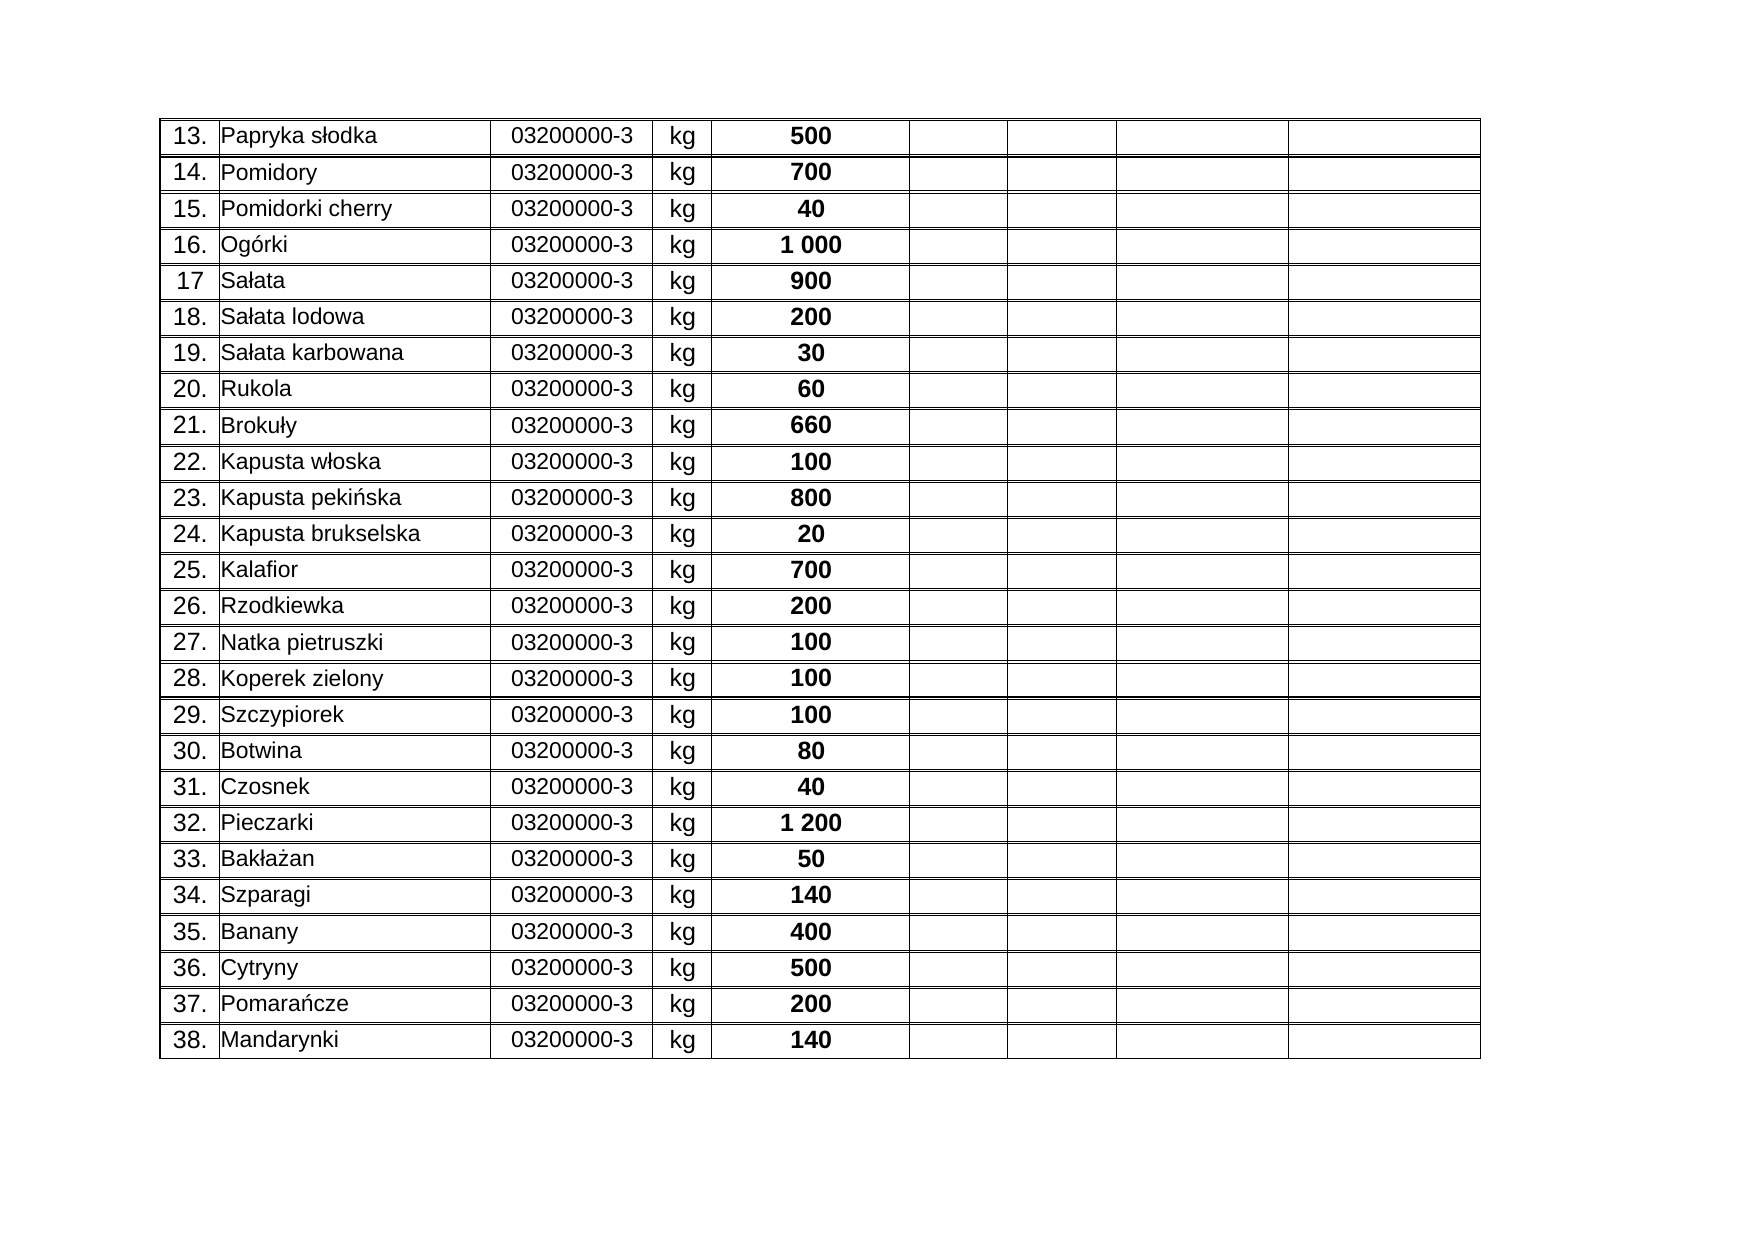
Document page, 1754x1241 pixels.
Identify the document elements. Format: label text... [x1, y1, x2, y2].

table_cell Sałata karbowana [220, 338, 490, 371]
table_cell 40 [712, 772, 909, 805]
table_cell 22. [161, 447, 219, 479]
table_cell 800 [712, 483, 909, 516]
table_cell [1008, 700, 1116, 733]
table_cell [1008, 989, 1116, 1022]
table_cell Cytryny [220, 953, 490, 986]
table_cell 03200000-3 [491, 519, 652, 552]
table_cell 24. [161, 519, 219, 552]
table_cell 100 [712, 700, 909, 733]
table_cell 03200000-3 [491, 266, 652, 299]
table_cell [1008, 194, 1116, 227]
table_cell 200 [712, 302, 909, 335]
table_cell 03200000-3 [491, 447, 652, 479]
table_cell [1008, 483, 1116, 516]
table_cell [910, 447, 1007, 479]
table_cell 31. [161, 772, 219, 805]
table_cell [910, 736, 1007, 769]
table_cell Pomidorki cherry [220, 194, 490, 227]
table_cell 33. [161, 844, 219, 877]
table_cell [1289, 374, 1480, 407]
table_cell kg [653, 338, 711, 371]
table_cell Papryka słodka [220, 121, 490, 154]
table_cell 1 200 [712, 808, 909, 841]
table_cell Koperek zielony [220, 664, 490, 696]
table_cell 29. [161, 700, 219, 733]
table_cell 17 [161, 266, 219, 299]
table_cell 100 [712, 447, 909, 479]
table_cell 140 [712, 880, 909, 913]
table_cell 13. [161, 121, 219, 154]
table_cell Brokuły [220, 410, 490, 443]
table_cell [1008, 591, 1116, 624]
table_cell Szparagi [220, 880, 490, 913]
table_cell [1117, 483, 1288, 516]
table_cell [1008, 808, 1116, 841]
table_cell [1289, 591, 1480, 624]
table_cell kg [653, 410, 711, 443]
table_cell [1008, 374, 1116, 407]
table_cell kg [653, 808, 711, 841]
table_cell 38. [161, 1025, 219, 1058]
table_cell [1117, 700, 1288, 733]
table_cell [1289, 302, 1480, 335]
table_cell Mandarynki [220, 1025, 490, 1058]
table_cell 30 [712, 338, 909, 371]
table_cell [1117, 302, 1288, 335]
table_cell 23. [161, 483, 219, 516]
table_cell [1117, 194, 1288, 227]
table_cell kg [653, 519, 711, 552]
table_cell 400 [712, 916, 909, 949]
table_cell kg [653, 844, 711, 877]
table_cell [910, 555, 1007, 588]
table_cell 200 [712, 989, 909, 1022]
table_cell 40 [712, 194, 909, 227]
table_cell 900 [712, 266, 909, 299]
table_cell Rukola [220, 374, 490, 407]
table_cell Rzodkiewka [220, 591, 490, 624]
table_cell Banany [220, 916, 490, 949]
table_cell kg [653, 1025, 711, 1058]
table_cell kg [653, 664, 711, 696]
table_cell [1008, 338, 1116, 371]
table_cell 100 [712, 664, 909, 696]
table_cell [910, 121, 1007, 154]
table_cell [910, 483, 1007, 516]
table_cell [1117, 844, 1288, 877]
table_cell [910, 916, 1007, 949]
table_cell Kapusta włoska [220, 447, 490, 479]
table_cell 03200000-3 [491, 664, 652, 696]
table_cell [1289, 736, 1480, 769]
table_cell 03200000-3 [491, 555, 652, 588]
table_cell [1289, 483, 1480, 516]
table_cell kg [653, 194, 711, 227]
table_cell [1008, 916, 1116, 949]
table_cell 32. [161, 808, 219, 841]
table_cell 03200000-3 [491, 808, 652, 841]
table_cell [1289, 121, 1480, 154]
table_cell [910, 338, 1007, 371]
table_cell kg [653, 627, 711, 660]
table_cell [1008, 410, 1116, 443]
table_cell 03200000-3 [491, 158, 652, 190]
table_cell Pomarańcze [220, 989, 490, 1022]
table_cell kg [653, 953, 711, 986]
table_cell [1008, 302, 1116, 335]
table_cell 03200000-3 [491, 916, 652, 949]
table_cell [910, 302, 1007, 335]
table_cell Sałata lodowa [220, 302, 490, 335]
table_cell 500 [712, 953, 909, 986]
table_cell 14. [161, 158, 219, 190]
table_cell kg [653, 447, 711, 479]
table_cell 30. [161, 736, 219, 769]
table_cell [1289, 953, 1480, 986]
table_cell [1289, 808, 1480, 841]
table_cell [910, 664, 1007, 696]
table_cell [1117, 627, 1288, 660]
table_cell 200 [712, 591, 909, 624]
table_cell 03200000-3 [491, 989, 652, 1022]
table_cell 660 [712, 410, 909, 443]
table_cell [1117, 410, 1288, 443]
table_cell 60 [712, 374, 909, 407]
table_cell kg [653, 555, 711, 588]
table_cell 700 [712, 158, 909, 190]
table_cell [1117, 519, 1288, 552]
table_cell [910, 1025, 1007, 1058]
table_cell 03200000-3 [491, 230, 652, 263]
table_cell [910, 772, 1007, 805]
table_cell 500 [712, 121, 909, 154]
table_cell [910, 808, 1007, 841]
table_cell kg [653, 230, 711, 263]
table_cell [1289, 844, 1480, 877]
table_cell [910, 989, 1007, 1022]
table_cell [1289, 664, 1480, 696]
table_cell 03200000-3 [491, 772, 652, 805]
table_cell 36. [161, 953, 219, 986]
table_cell 03200000-3 [491, 953, 652, 986]
table_cell [1008, 555, 1116, 588]
table_cell 100 [712, 627, 909, 660]
table_cell [1008, 230, 1116, 263]
table_cell 03200000-3 [491, 374, 652, 407]
table_cell Kapusta pekińska [220, 483, 490, 516]
table_cell [1289, 266, 1480, 299]
table_cell [1289, 194, 1480, 227]
table_cell [910, 591, 1007, 624]
table_cell [910, 519, 1007, 552]
table_cell 03200000-3 [491, 627, 652, 660]
table_cell kg [653, 772, 711, 805]
table_cell [1008, 158, 1116, 190]
table_cell [1117, 374, 1288, 407]
table_cell [1289, 627, 1480, 660]
table_cell 03200000-3 [491, 591, 652, 624]
table_cell [1289, 338, 1480, 371]
table_cell kg [653, 700, 711, 733]
table_cell 25. [161, 555, 219, 588]
table_cell [1008, 736, 1116, 769]
table_cell kg [653, 266, 711, 299]
table_cell kg [653, 591, 711, 624]
table_cell [1289, 989, 1480, 1022]
table_cell 50 [712, 844, 909, 877]
table_cell [1117, 808, 1288, 841]
table_cell 03200000-3 [491, 1025, 652, 1058]
table_cell [1289, 158, 1480, 190]
table_cell [1008, 447, 1116, 479]
table_cell [1008, 121, 1116, 154]
table_cell [1008, 627, 1116, 660]
table_cell 15. [161, 194, 219, 227]
table_cell 35. [161, 916, 219, 949]
table_cell Ogórki [220, 230, 490, 263]
table_cell Natka pietruszki [220, 627, 490, 660]
table_cell [1289, 1025, 1480, 1058]
table_cell Bakłażan [220, 844, 490, 877]
table_cell [910, 266, 1007, 299]
table_cell [1008, 844, 1116, 877]
table_cell [1289, 555, 1480, 588]
table_cell Czosnek [220, 772, 490, 805]
table_cell [1289, 519, 1480, 552]
table_cell [1117, 989, 1288, 1022]
table_cell [1008, 953, 1116, 986]
table_cell [1117, 736, 1288, 769]
table_cell [1008, 1025, 1116, 1058]
table_cell 20 [712, 519, 909, 552]
table_cell [1008, 772, 1116, 805]
table_cell [910, 844, 1007, 877]
table_cell [910, 627, 1007, 660]
table_cell kg [653, 374, 711, 407]
table_cell kg [653, 483, 711, 516]
table_cell [1289, 700, 1480, 733]
table_cell [910, 880, 1007, 913]
table_cell [1289, 410, 1480, 443]
table_cell kg [653, 158, 711, 190]
table_cell [1008, 519, 1116, 552]
table_cell Kapusta brukselska [220, 519, 490, 552]
table_cell Botwina [220, 736, 490, 769]
table_cell [1008, 266, 1116, 299]
table_cell [1117, 880, 1288, 913]
table_cell Szczypiorek [220, 700, 490, 733]
table_cell Kalafior [220, 555, 490, 588]
table_cell kg [653, 302, 711, 335]
table_cell [1289, 230, 1480, 263]
table_cell Sałata [220, 266, 490, 299]
table_cell 28. [161, 664, 219, 696]
table_cell [1117, 1025, 1288, 1058]
table_cell 27. [161, 627, 219, 660]
table_cell 03200000-3 [491, 121, 652, 154]
table_cell 03200000-3 [491, 410, 652, 443]
table_cell kg [653, 121, 711, 154]
table_cell kg [653, 916, 711, 949]
table_cell [910, 194, 1007, 227]
table_cell 03200000-3 [491, 880, 652, 913]
table_cell 03200000-3 [491, 338, 652, 371]
table_cell [1008, 880, 1116, 913]
table_cell [910, 230, 1007, 263]
table_cell [1289, 772, 1480, 805]
table_cell Pieczarki [220, 808, 490, 841]
table_cell [1117, 230, 1288, 263]
table_cell 03200000-3 [491, 483, 652, 516]
table_cell 1 000 [712, 230, 909, 263]
table_cell [1117, 772, 1288, 805]
table_cell [1117, 338, 1288, 371]
table_cell 03200000-3 [491, 844, 652, 877]
table_cell Pomidory [220, 158, 490, 190]
table_cell 19. [161, 338, 219, 371]
table_cell 03200000-3 [491, 736, 652, 769]
table_cell [1117, 555, 1288, 588]
table_cell 140 [712, 1025, 909, 1058]
table_cell 03200000-3 [491, 302, 652, 335]
table_cell 700 [712, 555, 909, 588]
table_cell kg [653, 880, 711, 913]
table_cell [1117, 591, 1288, 624]
table_cell kg [653, 989, 711, 1022]
table_cell [1117, 953, 1288, 986]
table_cell 37. [161, 989, 219, 1022]
table_cell [910, 953, 1007, 986]
table_cell 26. [161, 591, 219, 624]
table_cell 03200000-3 [491, 700, 652, 733]
table_cell [1117, 916, 1288, 949]
table_cell [1117, 664, 1288, 696]
table_cell 20. [161, 374, 219, 407]
table_cell 21. [161, 410, 219, 443]
table_cell [1289, 447, 1480, 479]
table_cell [1289, 880, 1480, 913]
table_cell [1117, 266, 1288, 299]
table_cell [1117, 158, 1288, 190]
table_cell [1008, 664, 1116, 696]
table_cell [910, 410, 1007, 443]
table_cell 80 [712, 736, 909, 769]
table_cell [1117, 121, 1288, 154]
table_cell 03200000-3 [491, 194, 652, 227]
table_cell [910, 158, 1007, 190]
table_cell [910, 374, 1007, 407]
table_cell kg [653, 736, 711, 769]
table_cell [1289, 916, 1480, 949]
table_cell 18. [161, 302, 219, 335]
table_cell [1117, 447, 1288, 479]
table_cell 34. [161, 880, 219, 913]
table_cell 16. [161, 230, 219, 263]
table_cell [910, 700, 1007, 733]
